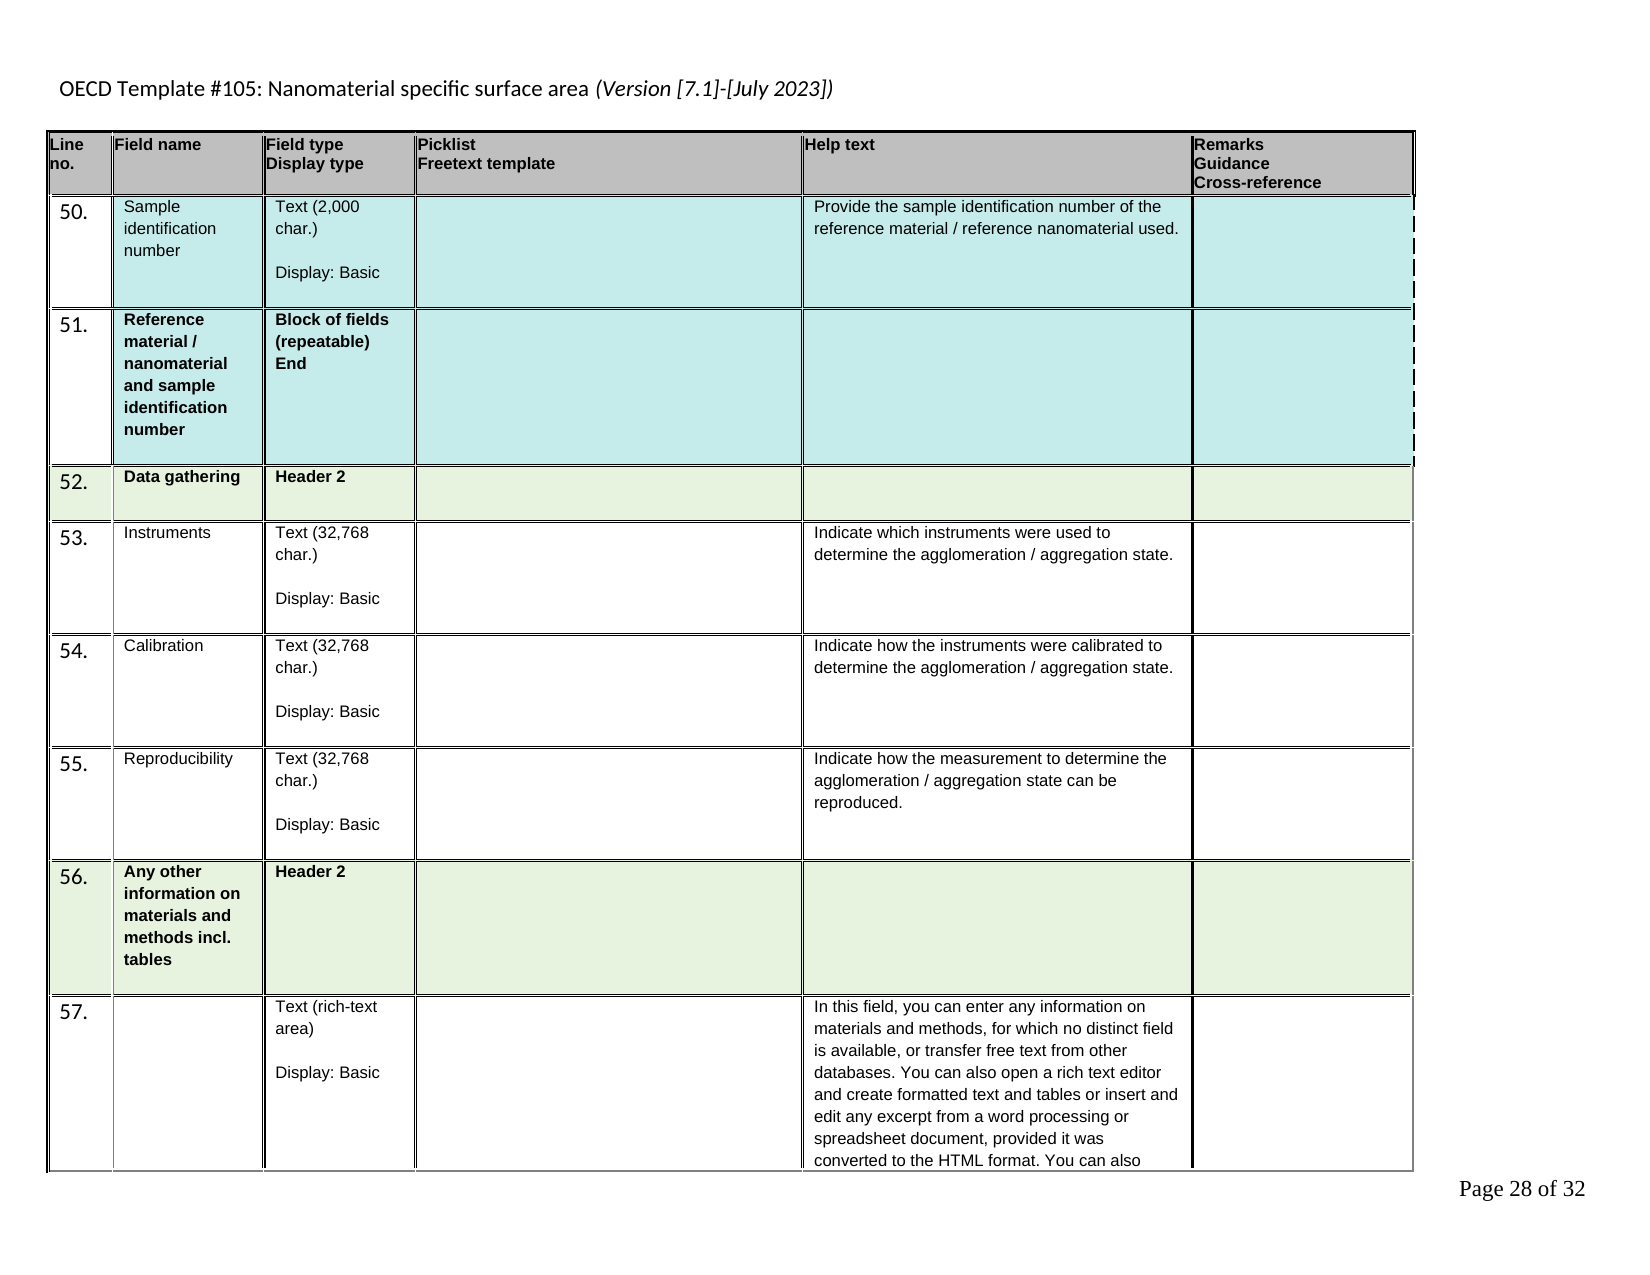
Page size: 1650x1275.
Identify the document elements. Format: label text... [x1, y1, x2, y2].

table_cell [417, 197, 801, 307]
table_cell Block of fields (repeatable) End [266, 310, 414, 464]
table_cell Header 2 [266, 862, 414, 994]
table_cell [48, 464, 112, 520]
table_cell [417, 749, 801, 859]
table_header Line no. [50, 133, 112, 194]
table_cell [48, 520, 112, 633]
table_cell Indicate how the measurement to determine the agglomeration / aggregation state can be reproduced. [804, 749, 1191, 859]
table_cell Provide the sample identification number of the reference material / reference nanomaterial used. [804, 197, 1191, 307]
table_cell Data gathering [114, 467, 262, 520]
table_cell [1192, 194, 1414, 307]
table_cell [804, 310, 1191, 464]
table_cell [1192, 464, 1413, 520]
table_cell Text (rich-text area) Display: Basic [264, 997, 416, 1170]
table_cell Indicate how the instruments were calibrated to determine the agglomeration / aggregation state. [804, 636, 1191, 746]
table_cell Text (32,768 char.) Display: Basic [266, 749, 414, 859]
table_cell [48, 194, 112, 307]
table_cell Calibration [114, 636, 262, 746]
table_cell [804, 467, 1191, 520]
table_cell [804, 862, 1191, 994]
table_cell Any other information on materials and methods incl. tables [114, 862, 262, 994]
table_cell [1192, 746, 1414, 859]
table_header Remarks Guidance Cross-reference [1192, 133, 1412, 194]
table_header Picklist Freetext template [416, 133, 803, 194]
table_header Help text [803, 133, 1192, 194]
table_cell Reproducibility [114, 749, 262, 859]
table_cell [417, 862, 801, 994]
table_cell Sample identification number [114, 197, 262, 307]
table_cell Text (32,768 char.) Display: Basic [266, 523, 414, 633]
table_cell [803, 997, 1192, 1170]
table_cell [48, 307, 112, 464]
table_cell Reference material / nanomaterial and sample identification number [114, 310, 262, 464]
table_cell [48, 994, 112, 1170]
table_cell Text (2,000 char.) Display: Basic [266, 197, 414, 307]
table_cell [1192, 520, 1414, 633]
table_cell [1192, 633, 1414, 746]
table_cell Instruments [114, 523, 262, 633]
table_cell [417, 523, 801, 633]
table_cell [113, 994, 264, 1170]
table_cell [417, 467, 801, 520]
table_cell [417, 310, 801, 464]
table_cell [1192, 994, 1414, 1170]
table_cell [1192, 307, 1414, 464]
table_cell Header 2 [266, 467, 414, 520]
table_header Field type Display type [264, 133, 416, 194]
table_cell [1192, 859, 1414, 994]
table_cell [417, 636, 801, 746]
table_cell [48, 746, 112, 859]
table_cell [48, 859, 112, 994]
table_cell [48, 633, 112, 746]
table_header Field name [113, 132, 264, 194]
table_cell [416, 997, 803, 1170]
table_cell Text (32,768 char.) Display: Basic [266, 636, 414, 746]
table_cell Indicate which instruments were used to determine the agglomeration / aggregation state. [804, 523, 1191, 633]
